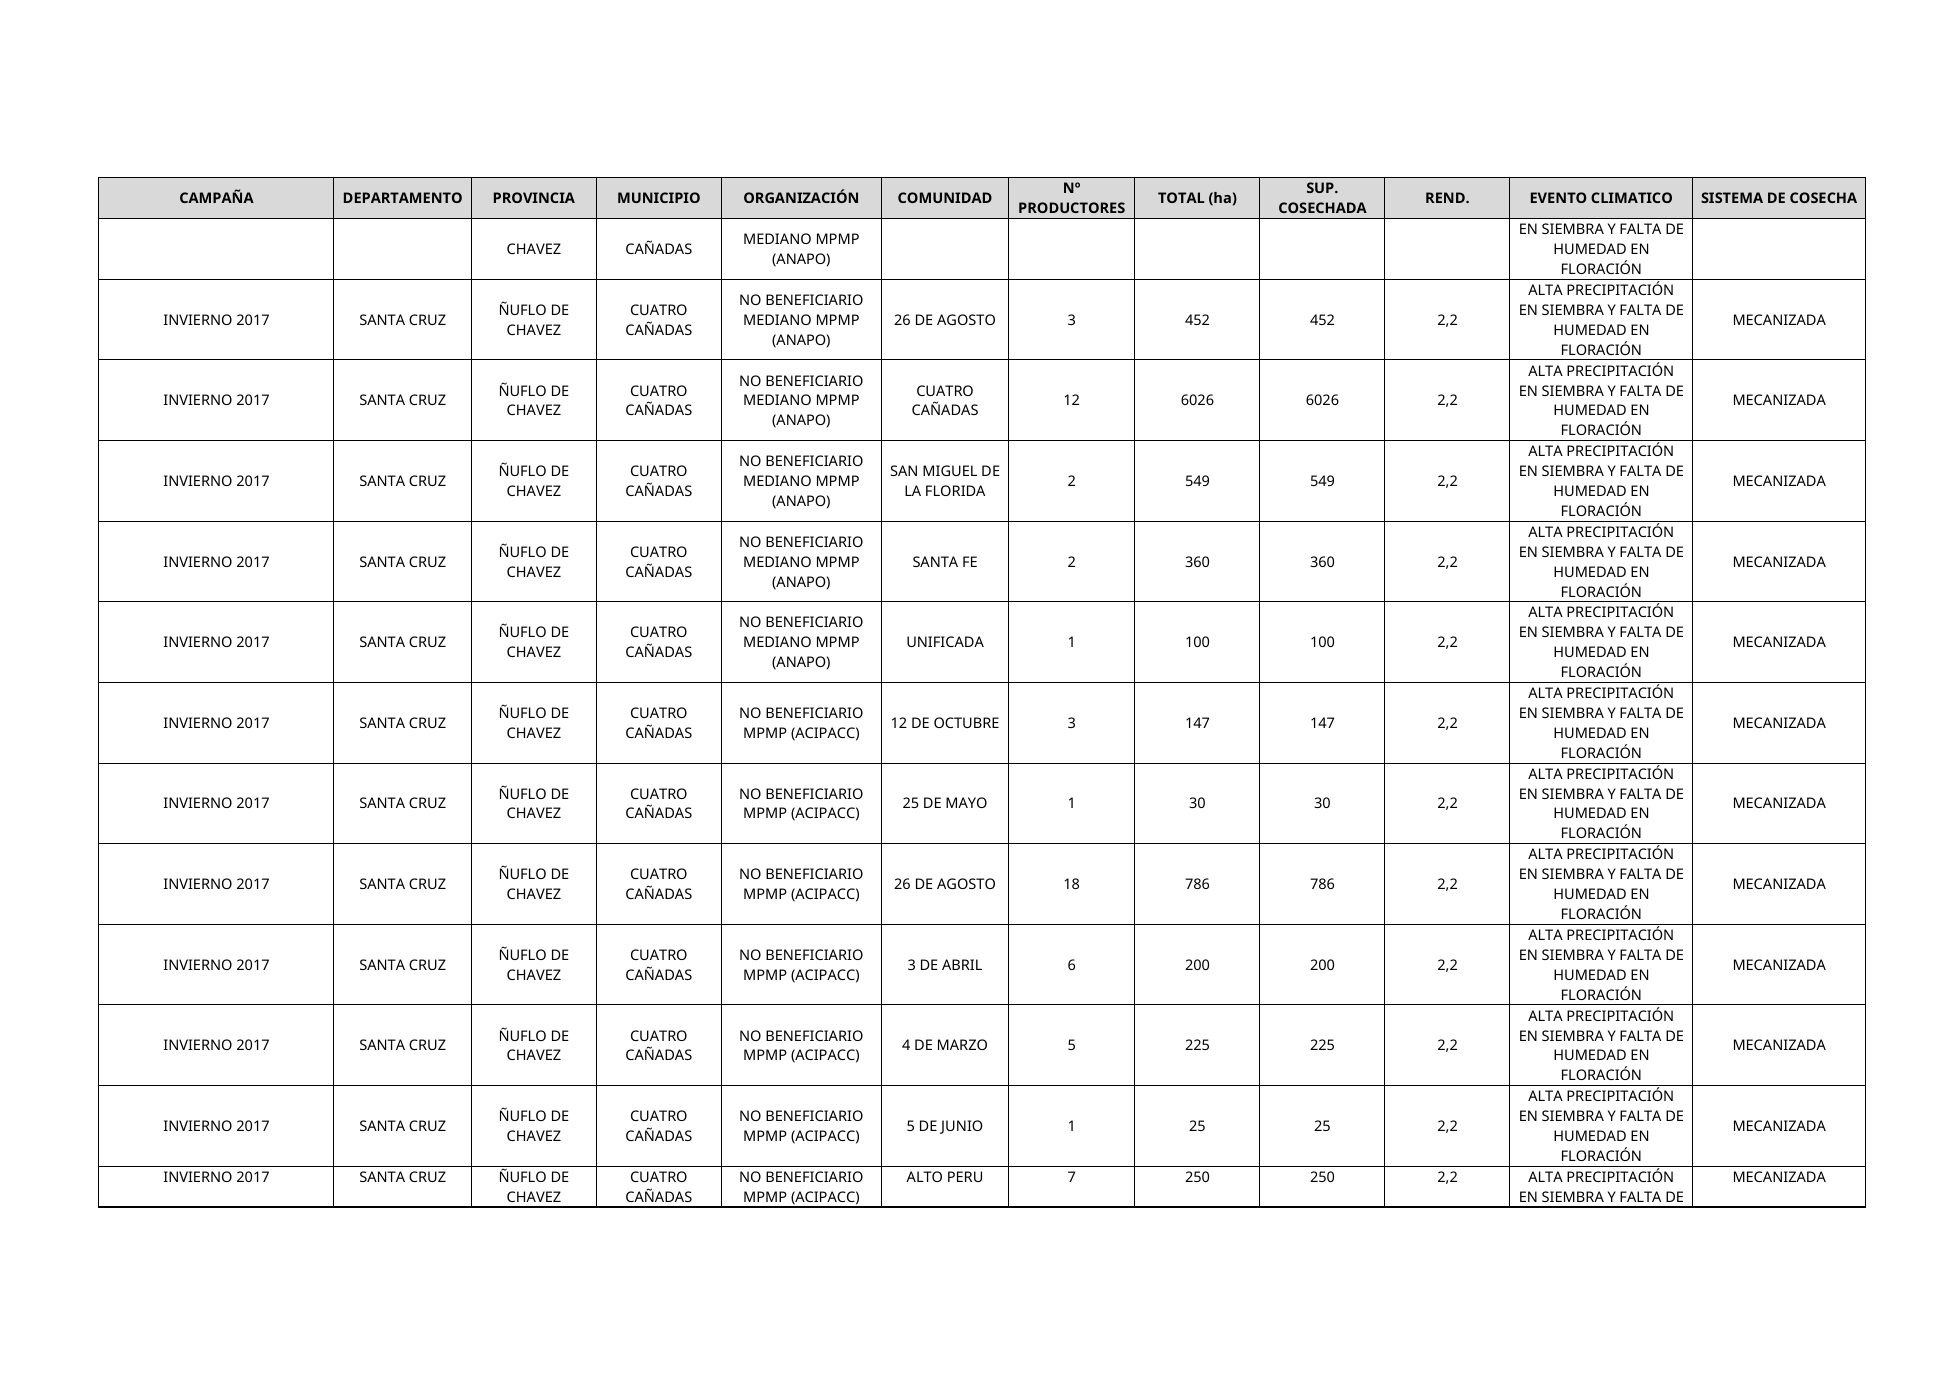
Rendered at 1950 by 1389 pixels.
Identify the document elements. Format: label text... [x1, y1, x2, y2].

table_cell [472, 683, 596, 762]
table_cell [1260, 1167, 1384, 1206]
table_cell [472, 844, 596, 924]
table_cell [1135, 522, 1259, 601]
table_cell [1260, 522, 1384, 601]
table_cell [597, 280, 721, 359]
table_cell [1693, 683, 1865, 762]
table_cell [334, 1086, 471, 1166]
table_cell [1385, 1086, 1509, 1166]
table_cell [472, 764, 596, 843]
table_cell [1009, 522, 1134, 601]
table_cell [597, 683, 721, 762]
table_header MUNICIPIO [597, 178, 721, 218]
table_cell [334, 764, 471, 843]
table_header REND. [1385, 178, 1509, 218]
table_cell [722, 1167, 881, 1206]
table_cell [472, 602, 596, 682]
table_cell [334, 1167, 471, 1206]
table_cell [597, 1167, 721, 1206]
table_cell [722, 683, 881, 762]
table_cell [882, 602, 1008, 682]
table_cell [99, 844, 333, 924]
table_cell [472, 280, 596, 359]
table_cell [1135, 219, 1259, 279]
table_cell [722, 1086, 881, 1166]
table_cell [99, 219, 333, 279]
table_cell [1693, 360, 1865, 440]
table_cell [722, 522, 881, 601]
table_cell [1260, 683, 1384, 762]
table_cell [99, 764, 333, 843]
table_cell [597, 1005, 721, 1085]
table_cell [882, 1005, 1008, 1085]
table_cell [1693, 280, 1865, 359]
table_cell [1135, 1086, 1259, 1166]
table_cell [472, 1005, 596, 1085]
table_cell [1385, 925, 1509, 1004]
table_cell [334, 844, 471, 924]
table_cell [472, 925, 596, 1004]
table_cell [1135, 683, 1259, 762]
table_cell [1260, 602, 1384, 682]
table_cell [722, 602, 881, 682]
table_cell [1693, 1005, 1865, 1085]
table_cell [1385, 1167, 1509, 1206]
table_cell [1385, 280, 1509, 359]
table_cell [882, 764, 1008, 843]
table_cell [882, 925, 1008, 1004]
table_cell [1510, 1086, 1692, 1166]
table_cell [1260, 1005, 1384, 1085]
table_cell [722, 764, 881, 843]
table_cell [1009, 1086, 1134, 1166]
table_header SISTEMA DE COSECHA [1693, 178, 1865, 218]
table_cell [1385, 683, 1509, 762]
table_header ORGANIZACIÓN [722, 178, 881, 218]
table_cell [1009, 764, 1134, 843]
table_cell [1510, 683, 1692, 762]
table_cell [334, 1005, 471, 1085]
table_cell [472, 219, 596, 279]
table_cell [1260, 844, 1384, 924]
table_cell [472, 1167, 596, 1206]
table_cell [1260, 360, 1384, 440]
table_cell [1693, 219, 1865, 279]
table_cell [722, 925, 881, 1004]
table_header EVENTO CLIMATICO [1510, 178, 1692, 218]
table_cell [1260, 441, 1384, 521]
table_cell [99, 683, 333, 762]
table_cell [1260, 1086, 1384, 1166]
table_header TOTAL (ha) [1135, 178, 1259, 218]
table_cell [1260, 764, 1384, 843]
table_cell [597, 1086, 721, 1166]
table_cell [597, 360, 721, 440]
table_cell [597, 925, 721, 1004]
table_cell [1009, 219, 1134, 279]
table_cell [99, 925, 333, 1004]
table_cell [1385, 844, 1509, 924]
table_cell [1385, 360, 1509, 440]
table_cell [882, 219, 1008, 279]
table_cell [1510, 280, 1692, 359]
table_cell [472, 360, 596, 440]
table_header SUP. COSECHADA [1260, 178, 1384, 218]
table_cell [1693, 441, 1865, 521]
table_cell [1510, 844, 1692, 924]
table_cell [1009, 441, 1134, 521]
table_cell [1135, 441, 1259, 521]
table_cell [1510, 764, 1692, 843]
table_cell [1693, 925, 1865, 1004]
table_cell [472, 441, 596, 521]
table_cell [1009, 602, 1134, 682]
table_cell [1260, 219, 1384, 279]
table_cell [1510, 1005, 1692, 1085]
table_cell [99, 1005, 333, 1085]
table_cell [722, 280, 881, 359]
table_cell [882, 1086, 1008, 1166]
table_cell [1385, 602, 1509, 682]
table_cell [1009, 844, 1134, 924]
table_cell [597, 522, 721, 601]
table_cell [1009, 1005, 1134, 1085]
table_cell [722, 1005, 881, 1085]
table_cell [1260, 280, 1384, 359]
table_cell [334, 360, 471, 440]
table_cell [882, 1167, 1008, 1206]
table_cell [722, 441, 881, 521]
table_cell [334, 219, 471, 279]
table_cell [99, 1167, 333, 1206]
table_header Nº PRODUCTORES [1009, 178, 1134, 218]
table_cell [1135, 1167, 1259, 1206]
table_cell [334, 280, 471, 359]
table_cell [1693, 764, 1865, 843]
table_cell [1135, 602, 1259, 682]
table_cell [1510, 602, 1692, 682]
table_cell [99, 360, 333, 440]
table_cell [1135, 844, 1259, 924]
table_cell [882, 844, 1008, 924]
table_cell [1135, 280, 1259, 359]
table_header COMUNIDAD [882, 178, 1008, 218]
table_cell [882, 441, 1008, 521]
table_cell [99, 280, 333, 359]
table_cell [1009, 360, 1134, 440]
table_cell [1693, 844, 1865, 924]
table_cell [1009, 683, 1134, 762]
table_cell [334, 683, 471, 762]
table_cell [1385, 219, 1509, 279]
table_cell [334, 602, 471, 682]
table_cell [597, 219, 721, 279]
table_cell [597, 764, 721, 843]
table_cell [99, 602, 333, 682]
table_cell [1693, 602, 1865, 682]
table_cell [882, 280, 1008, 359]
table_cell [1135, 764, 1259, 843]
table_header DEPARTAMENTO [334, 178, 471, 218]
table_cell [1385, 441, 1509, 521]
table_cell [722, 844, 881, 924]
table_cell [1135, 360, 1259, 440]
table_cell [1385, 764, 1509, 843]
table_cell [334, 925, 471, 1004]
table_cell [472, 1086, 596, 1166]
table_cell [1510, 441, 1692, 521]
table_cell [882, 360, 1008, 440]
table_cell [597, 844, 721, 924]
table_header CAMPAÑA [99, 178, 333, 218]
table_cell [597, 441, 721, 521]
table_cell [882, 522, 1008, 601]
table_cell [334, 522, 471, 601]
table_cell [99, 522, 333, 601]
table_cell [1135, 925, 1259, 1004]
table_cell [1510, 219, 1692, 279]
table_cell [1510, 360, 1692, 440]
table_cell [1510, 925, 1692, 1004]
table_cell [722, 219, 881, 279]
table_header PROVINCIA [472, 178, 596, 218]
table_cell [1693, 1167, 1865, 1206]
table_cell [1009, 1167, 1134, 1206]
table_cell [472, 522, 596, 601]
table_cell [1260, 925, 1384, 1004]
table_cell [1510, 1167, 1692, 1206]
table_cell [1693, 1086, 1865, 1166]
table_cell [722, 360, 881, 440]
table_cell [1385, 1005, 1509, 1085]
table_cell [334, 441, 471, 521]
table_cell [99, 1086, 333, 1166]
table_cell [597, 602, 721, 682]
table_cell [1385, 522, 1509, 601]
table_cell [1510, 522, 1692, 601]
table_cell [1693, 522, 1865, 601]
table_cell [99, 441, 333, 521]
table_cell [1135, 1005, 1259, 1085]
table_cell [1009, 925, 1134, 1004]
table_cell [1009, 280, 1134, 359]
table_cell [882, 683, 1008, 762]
